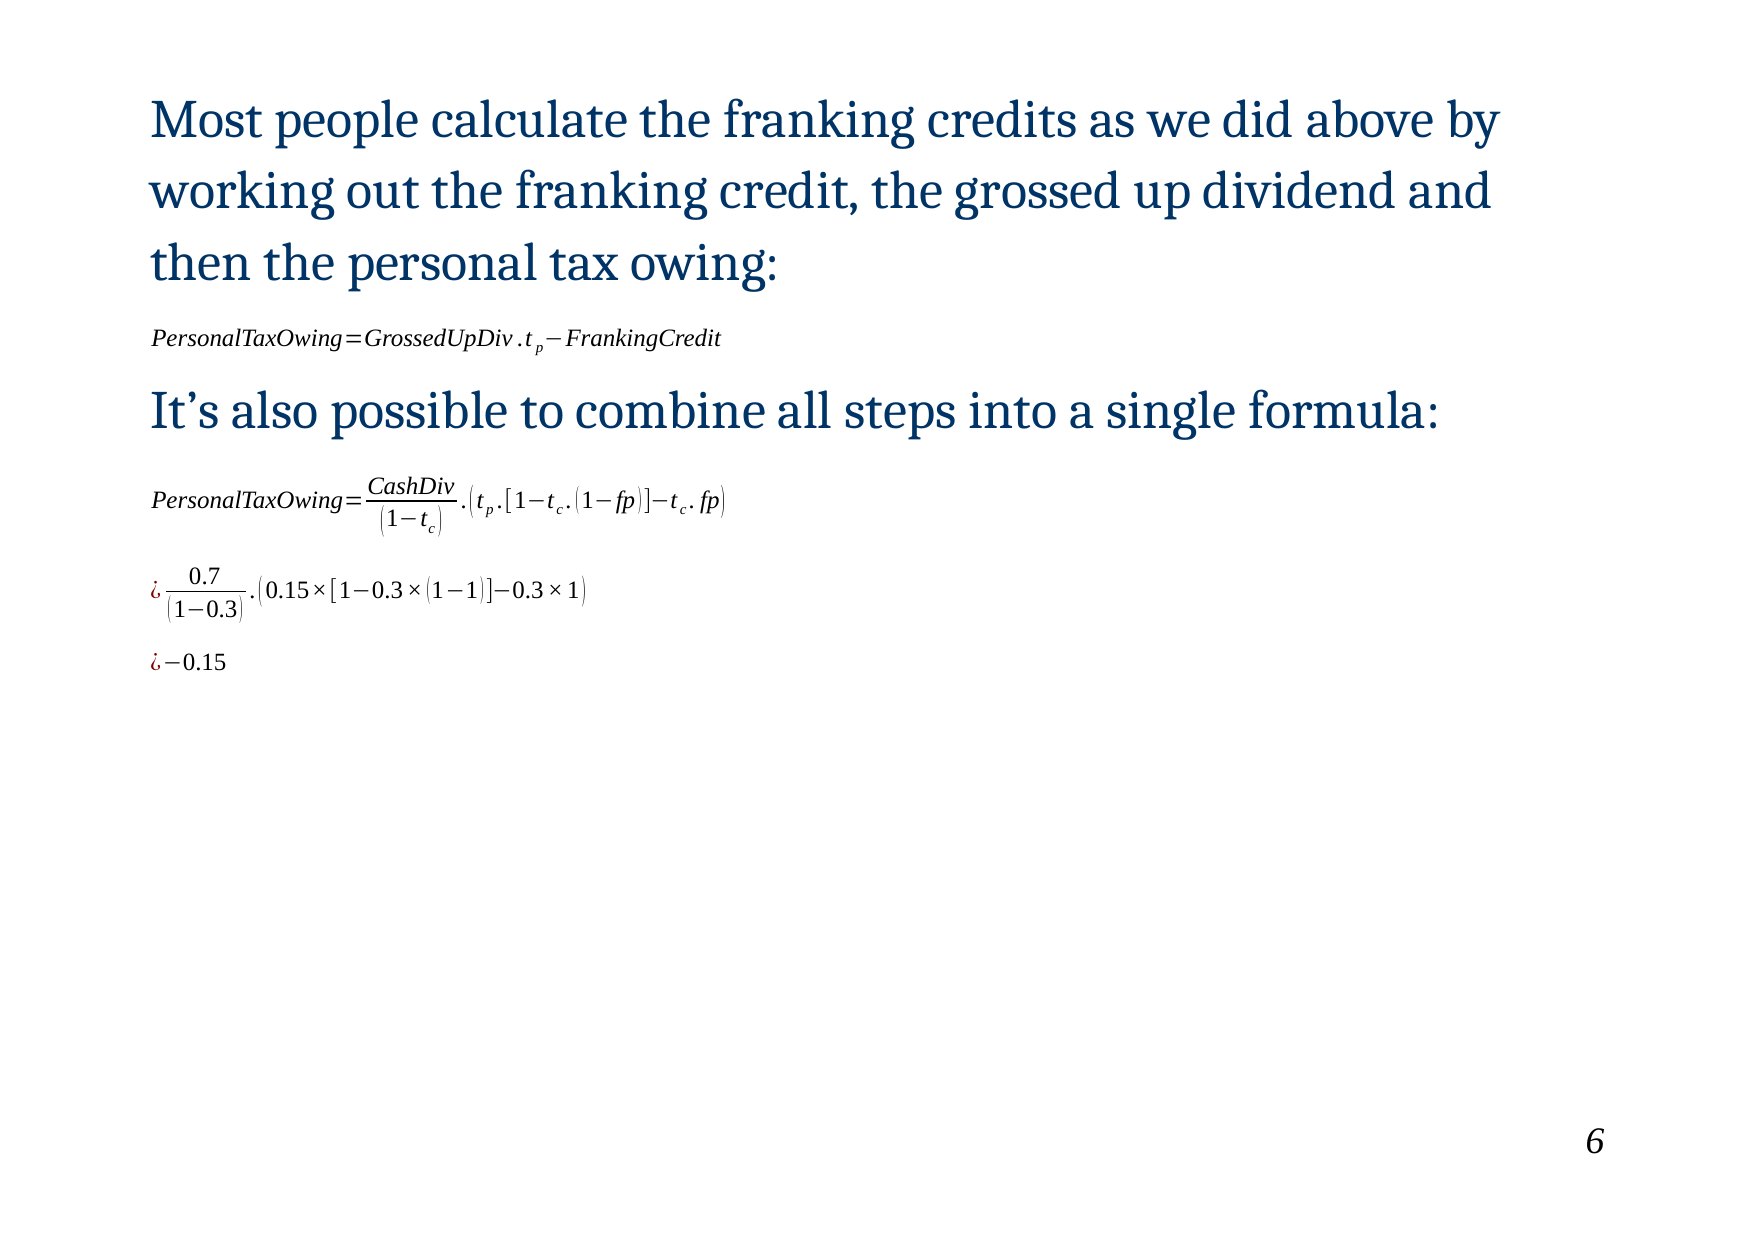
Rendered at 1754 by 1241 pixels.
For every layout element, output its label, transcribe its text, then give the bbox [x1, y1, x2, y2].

text Most people calculate the franking credits as we did above by working out the franking credit, the grossed up dividend and then the personal tax owing: [150, 89, 1604, 294]
text It’s also possible to combine all steps into a single formula: [150, 380, 1604, 442]
